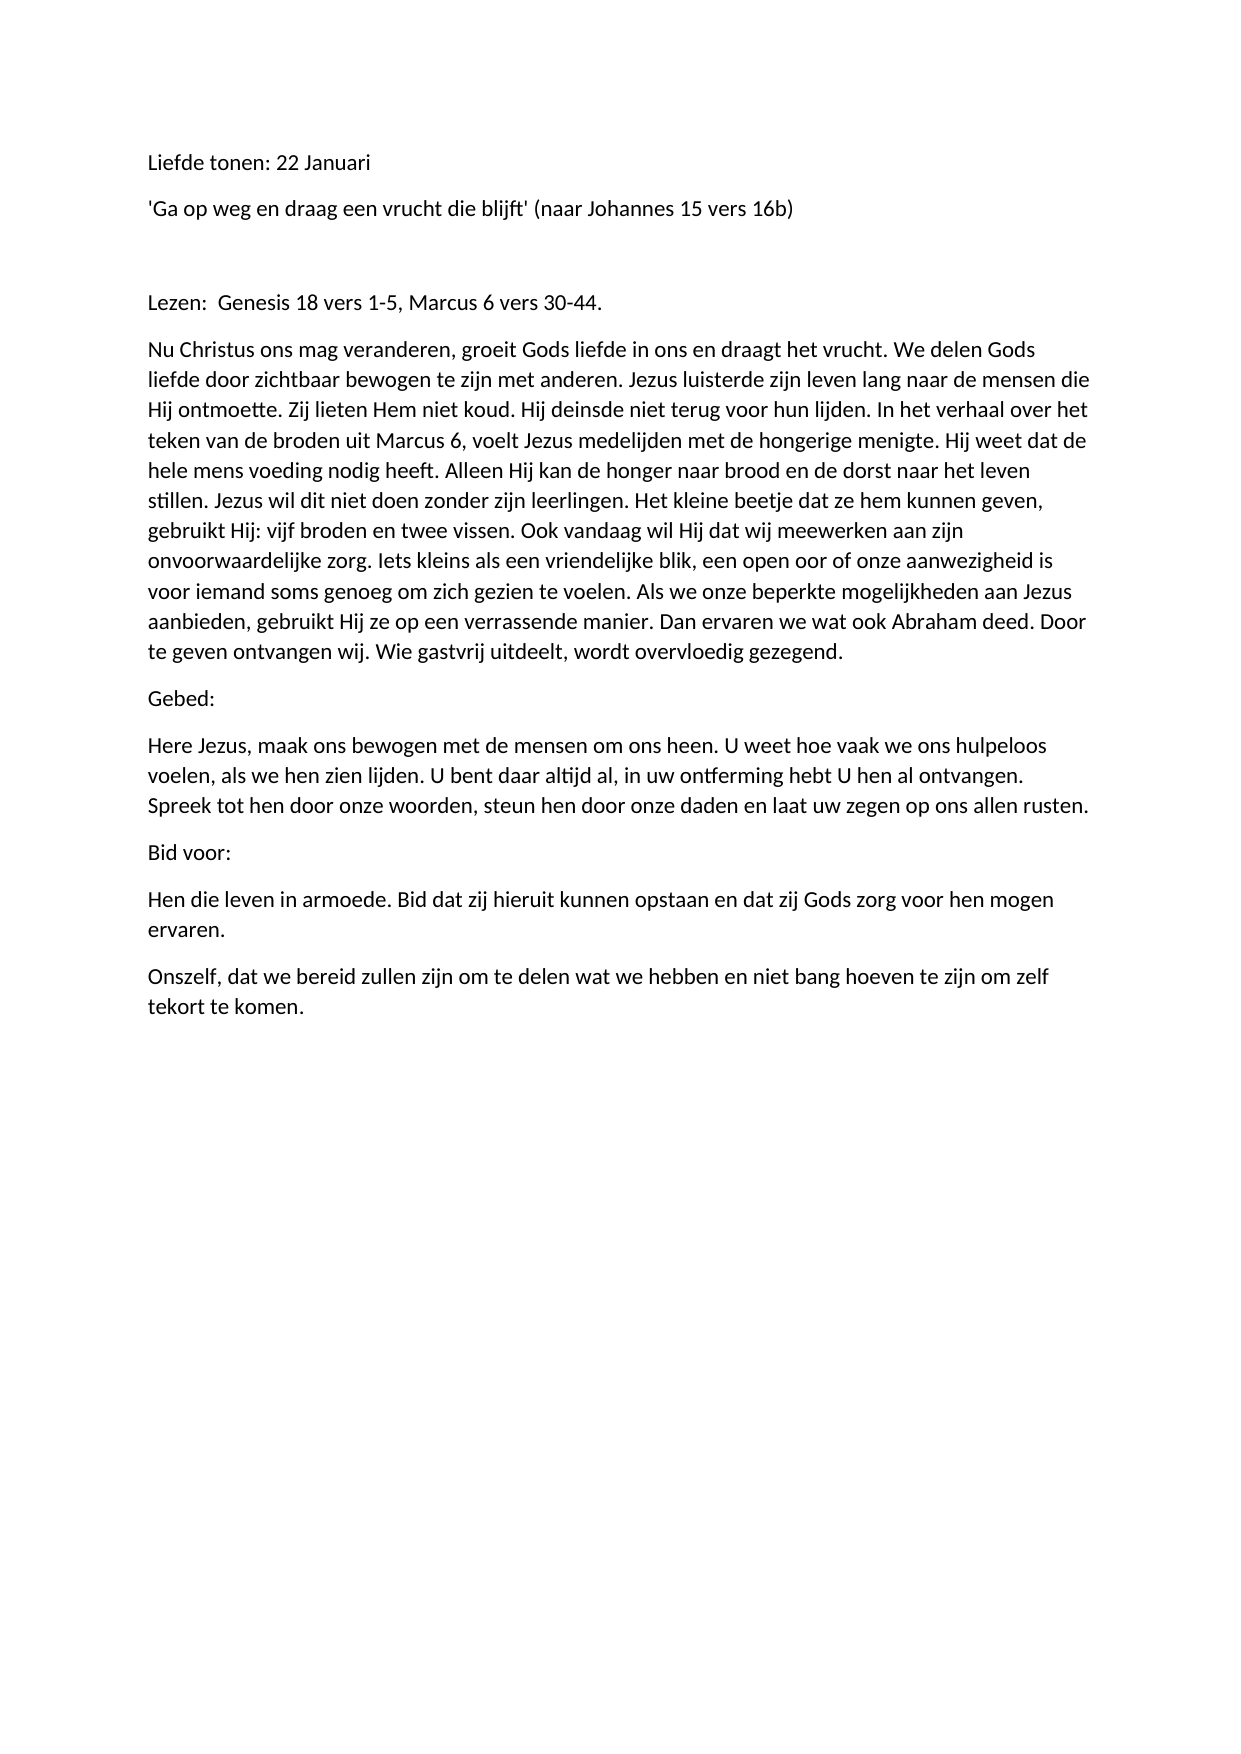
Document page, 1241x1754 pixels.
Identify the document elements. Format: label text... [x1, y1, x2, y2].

text Gebed: [148, 684, 1093, 712]
text Here Jezus, maak ons bewogen met de mensen om ons heen. U weet hoe vaak we ons hulpeloos voelen, als we hen zien lijden. U bent daar altijd al, in uw ontferming hebt U hen al ontvangen. Spreek tot hen door onze woorden, steun hen door onze daden en laat uw zegen op ons allen rusten. [148, 731, 1093, 819]
text Lezen: Genesis 18 vers 1-5, Marcus 6 vers 30-44. [148, 288, 1093, 316]
text Liefde tonen: 22 Januari [148, 148, 1093, 176]
text Onszelf, dat we bereid zullen zijn om te delen wat we hebben en niet bang hoeven te zijn om zelf tekort te komen. [148, 962, 1093, 1020]
text 'Ga op weg en draag een vrucht die blijft' (naar Johannes 15 vers 16b) [148, 194, 1093, 222]
text Nu Christus ons mag veranderen, groeit Gods liefde in ons en draagt het vrucht. We delen Gods liefde door zichtbaar bewogen te zijn met anderen. Jezus luisterde zijn leven lang naar de mensen die Hij ontmoette. Zij lieten Hem niet koud. Hij deinsde niet terug voor hun lijden. In het verhaal over het teken van de broden uit Marcus 6, voelt Jezus medelijden met de hongerige menigte. Hij weet dat de hele mens voeding nodig heeft. Alleen Hij kan de honger naar brood en de dorst naar het leven stillen. Jezus wil dit niet doen zonder zijn leerlingen. Het kleine beetje dat ze hem kunnen geven, gebruikt Hij: vijf broden en twee vissen. Ook vandaag wil Hij dat wij meewerken aan zijn onvoorwaardelijke zorg. Iets kleins als een vriendelijke blik, een open oor of onze aanwezigheid is voor iemand soms genoeg om zich gezien te voelen. Als we onze beperkte mogelijkheden aan Jezus aanbieden, gebruikt Hij ze op een verrassende manier. Dan ervaren we wat ook Abraham deed. Door te geven ontvangen wij. Wie gastvrij uitdeelt, wordt overvloedig gezegend. [148, 335, 1093, 665]
text Hen die leven in armoede. Bid dat zij hieruit kunnen opstaan en dat zij Gods zorg voor hen mogen ervaren. [148, 885, 1093, 943]
text Bid voor: [148, 838, 1093, 866]
